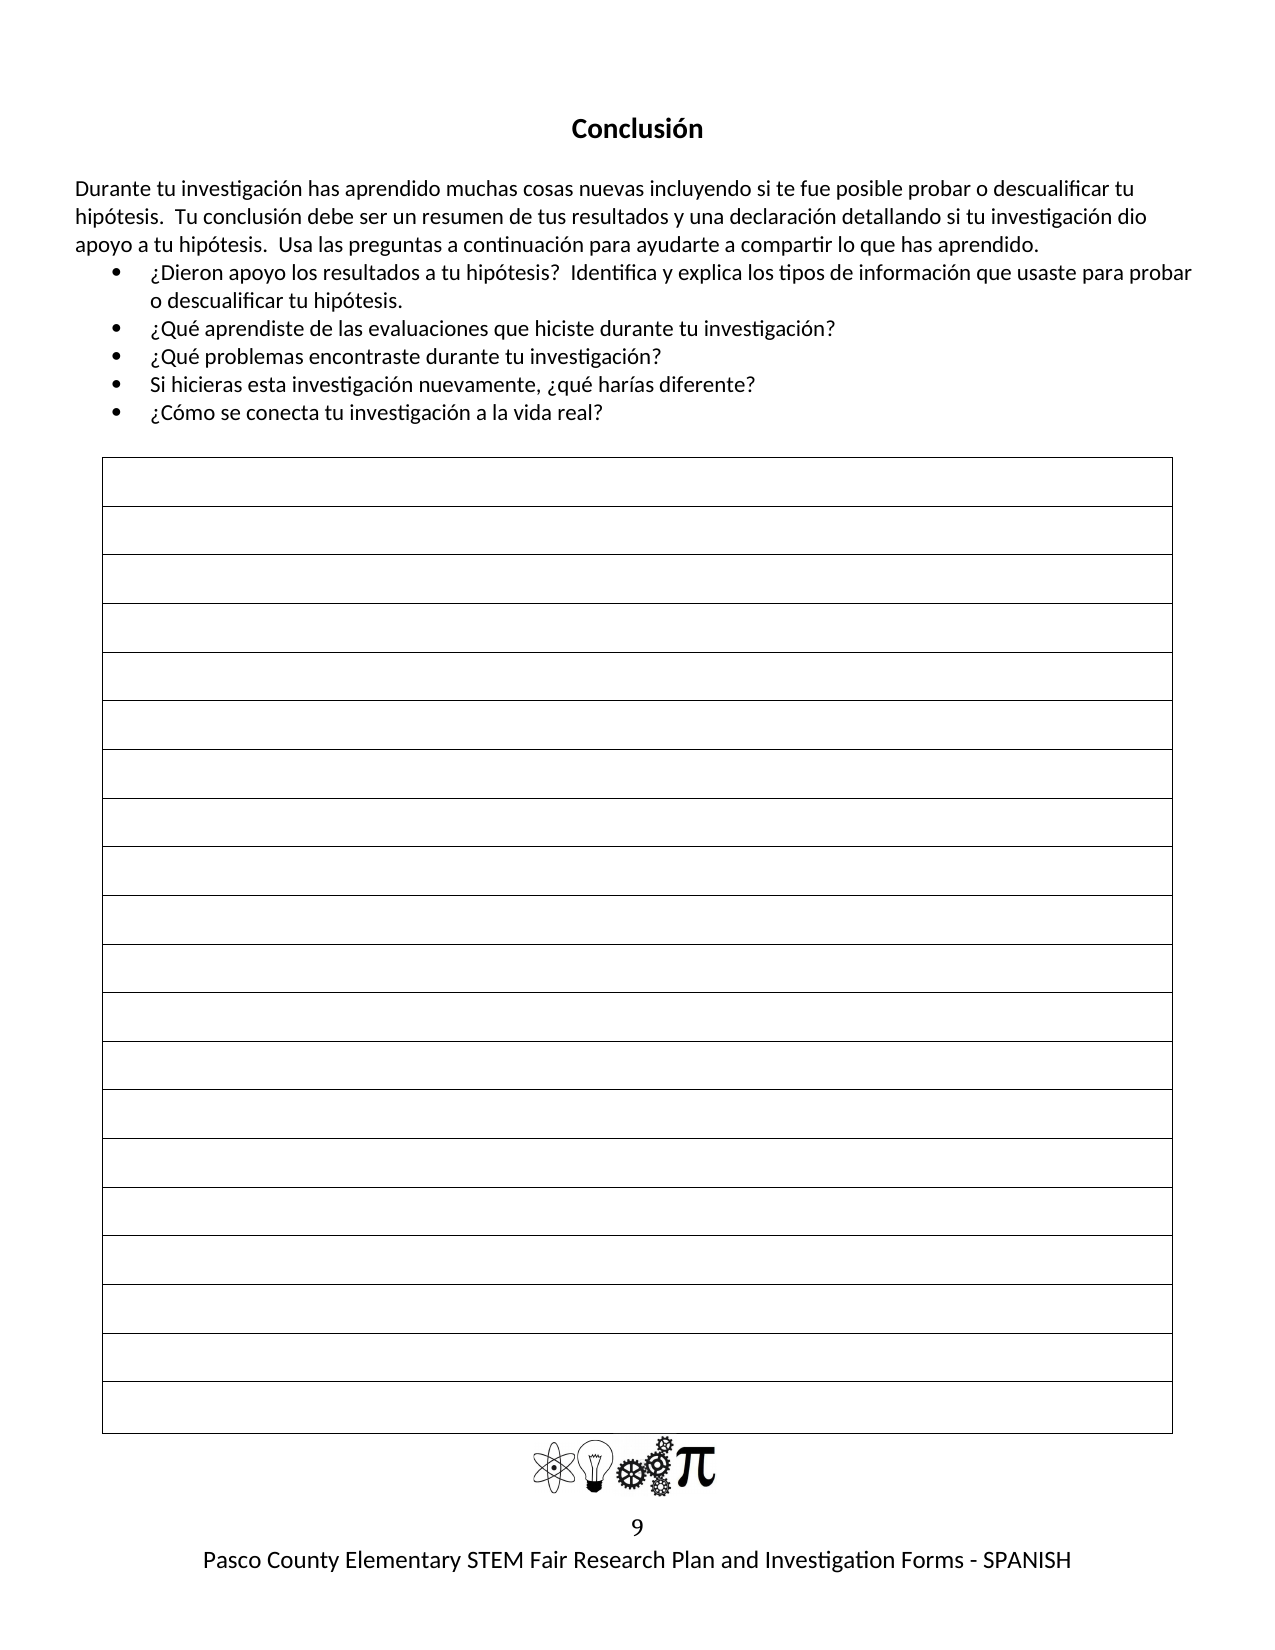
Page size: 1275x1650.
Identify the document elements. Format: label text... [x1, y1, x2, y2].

table_cell [103, 896, 1172, 943]
list Si hicieras esta investigación nuevamente, ¿qué harías diferente? [112, 370, 1200, 398]
table_cell [103, 847, 1172, 895]
table_header [103, 458, 1172, 506]
table_cell [103, 701, 1172, 749]
table_cell [103, 1042, 1172, 1089]
table_cell [103, 993, 1172, 1041]
table_cell [103, 604, 1172, 652]
table_cell [103, 799, 1172, 846]
table_cell [103, 507, 1172, 554]
text Conclusión [75, 111, 1200, 146]
list ¿Dieron apoyo los resultados a tu hipótesis? Identifica y explica los tipos de información que usaste para probar o descualificar tu hipótesis. [112, 258, 1200, 314]
table_cell [103, 1236, 1172, 1284]
table_cell [103, 1334, 1172, 1381]
list ¿Qué aprendiste de las evaluaciones que hiciste durante tu investigación? [112, 314, 1200, 342]
picture [533, 1433, 717, 1497]
list ¿Cómo se conecta tu investigación a la vida real? [112, 398, 1200, 426]
table_cell [103, 1382, 1172, 1432]
table_cell [103, 750, 1172, 797]
table_cell [103, 1090, 1172, 1138]
table_cell [103, 1285, 1172, 1333]
text Durante tu investigación has aprendido muchas cosas nuevas incluyendo si te fue posible probar o descualificar tu hipótesis. Tu conclusión debe ser un resumen de tus resultados y una declaración detallando si tu investigación dio apoyo a tu hipótesis. Usa las preguntas a continuación para ayudarte a compartir lo que has aprendido. [75, 174, 1200, 258]
list ¿Qué problemas encontraste durante tu investigación? [112, 342, 1200, 370]
table_cell [103, 555, 1172, 603]
table_cell [103, 1139, 1172, 1187]
table_cell [103, 1188, 1172, 1235]
table_cell [103, 653, 1172, 700]
table_cell [103, 945, 1172, 992]
